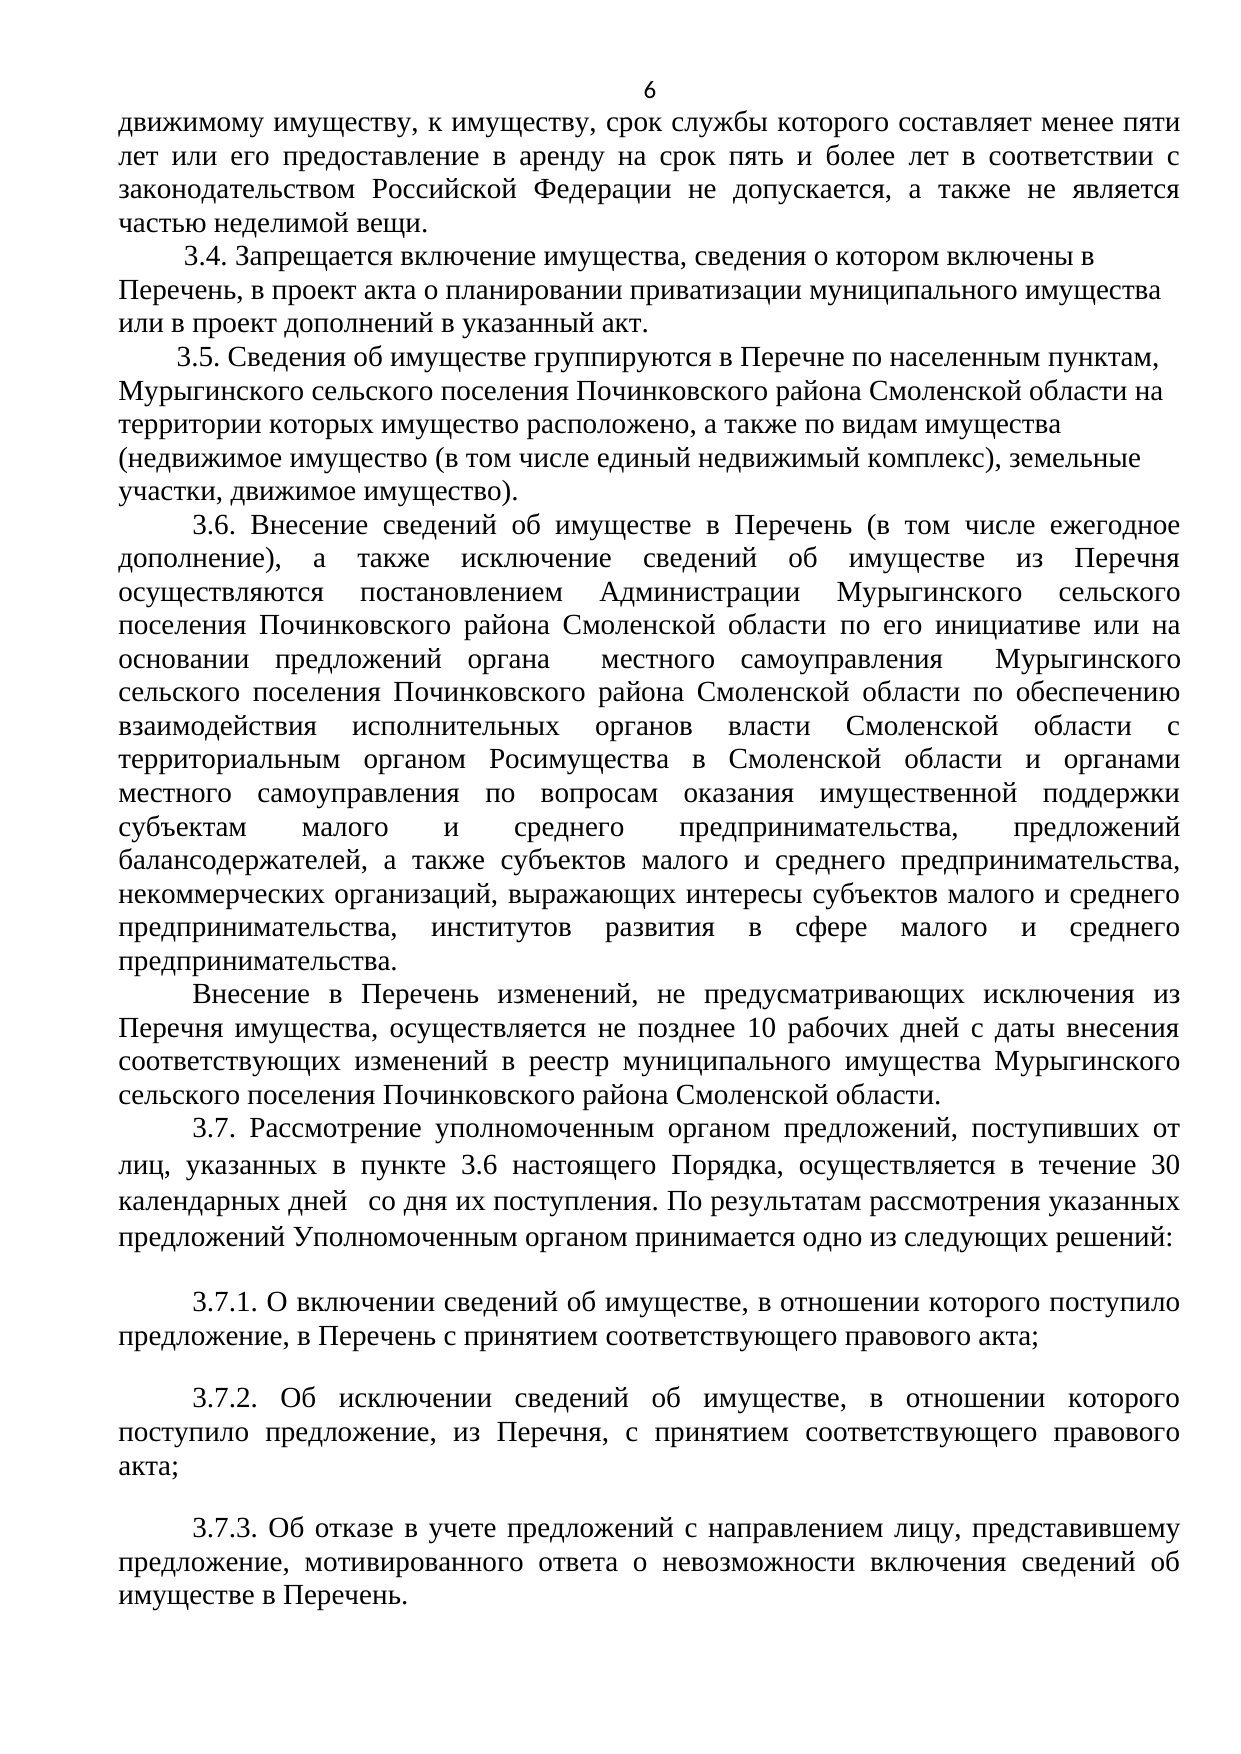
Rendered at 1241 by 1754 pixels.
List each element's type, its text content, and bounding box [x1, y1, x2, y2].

text 3.4. Запрещается включение имущества, сведения о котором включены в Перечень, в проект акта о планировании приватизации муниципального имущества или в проект дополнений в указанный акт. [118, 238, 1181, 339]
text 3.7. Рассмотрение уполномоченным органом предложений, поступивших от лиц, указанных в пункте 3.6 настоящего Порядка, осуществляется в течение 30 календарных дней со дня их поступления. По результатам рассмотрения указанных предложений Уполномоченным органом принимается одно из следующих решений: [118, 1111, 1181, 1253]
text 3.7.2. Об исключении сведений об имуществе, в отношении которого поступило предложение, из Перечня, с принятием соответствующего правового акта; [118, 1381, 1181, 1481]
text 3.7.1. О включении сведений об имуществе, в отношении которого поступило предложение, в Перечень с принятием соответствующего правового акта; [118, 1284, 1181, 1351]
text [118, 104, 1181, 238]
text 3.7.3. Об отказе в учете предложений с направлением лицу, представившему предложение, мотивированного ответа о невозможности включения сведений об имуществе в Перечень. [118, 1510, 1181, 1611]
text 3.6. Внесение сведений об имуществе в Перечень (в том числе ежегодное дополнение), а также исключение сведений об имуществе из Перечня осуществляются постановлением Администрации Мурыгинского сельского поселения Починковского района Смоленской области по его инициативе или на основании предложений органа местного самоуправления Мурыгинского сельского поселения Починковского района Смоленской области по обеспечению взаимодействия исполнительных органов власти Смоленской области с территориальным органом Росимущества в Смоленской области и органами местного самоуправления по вопросам оказания имущественной поддержки субъектам малого и среднего предпринимательства, предложений балансодержателей, а также субъектов малого и среднего предпринимательства, некоммерческих организаций, выражающих интересы субъектов малого и среднего предпринимательства, институтов развития в сфере малого и среднего предпринимательства. [118, 507, 1181, 976]
text Внесение в Перечень изменений, не предусматривающих исключения из Перечня имущества, осуществляется не позднее 10 рабочих дней с даты внесения соответствующих изменений в реестр муниципального имущества Мурыгинского сельского поселения Починковского района Смоленской области. [118, 976, 1181, 1111]
text 3.5. Сведения об имуществе группируются в Перечне по населенным пунктам, Мурыгинского сельского поселения Починковского района Смоленской области на территории которых имущество расположено, а также по видам имущества (недвижимое имущество (в том числе единый недвижимый комплекс), земельные участки, движимое имущество). [118, 339, 1181, 507]
